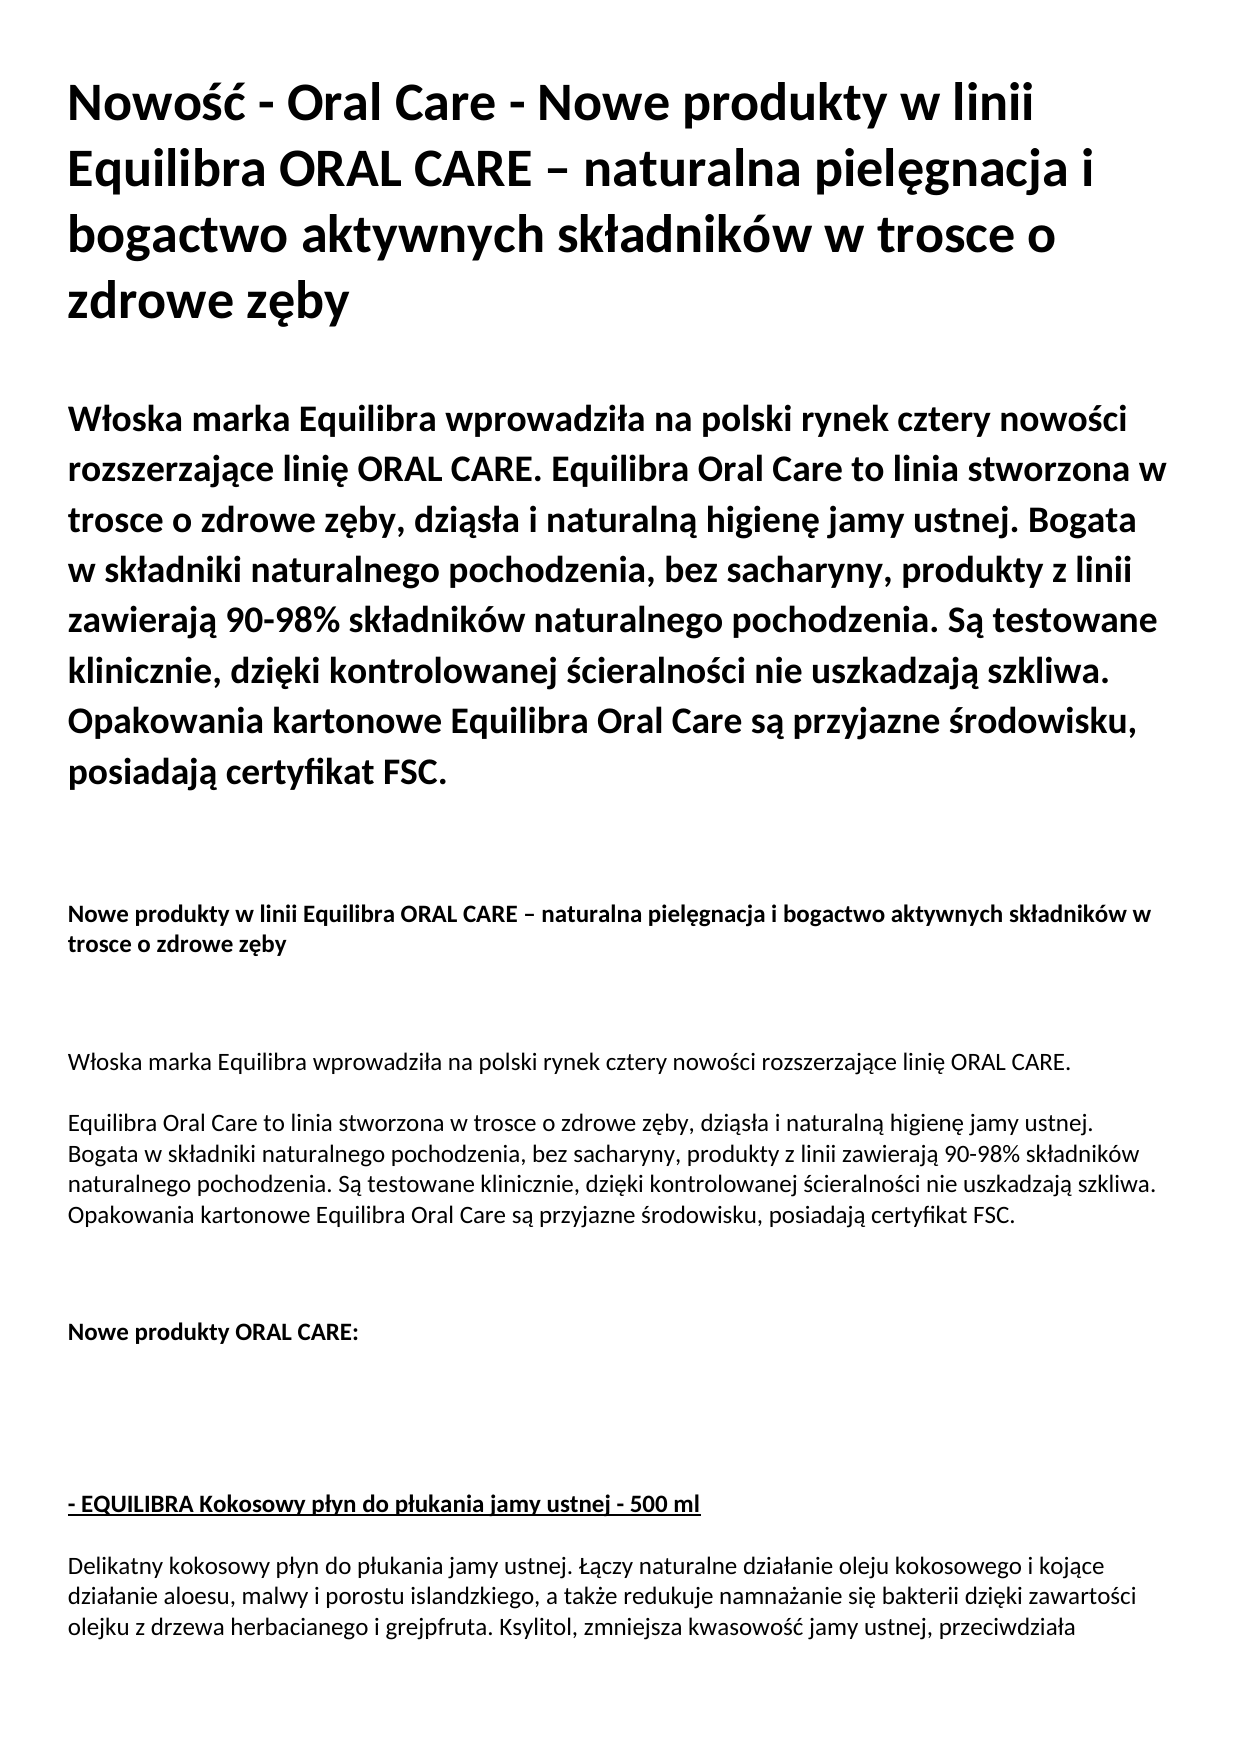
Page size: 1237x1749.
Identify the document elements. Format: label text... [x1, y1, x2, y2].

text Nowość - Oral Care - Nowe produkty w linii Equilibra ORAL CARE – naturalna pielęgnacja i bogactwo aktywnych składników w trosce o zdrowe zęby [68, 68, 1169, 332]
text Nowe produkty w linii Equilibra ORAL CARE – naturalna pielęgnacja i bogactwo aktywnych składników w trosce o zdrowe zęby [68, 898, 1169, 959]
text Equilibra Oral Care to linia stworzona w trosce o zdrowe zęby, dziąsła i naturalną higienę jamy ustnej. Bogata w składniki naturalnego pochodzenia, bez sacharyny, produkty z linii zawierają 90-98% składników naturalnego pochodzenia. Są testowane klinicznie, dzięki kontrolowanej ścieralności nie uszkadzają szkliwa. Opakowania kartonowe Equilibra Oral Care są przyjazne środowisku, posiadają certyfikat FSC. [68, 1107, 1169, 1229]
text Włoska marka Equilibra wprowadziła na polski rynek cztery nowości rozszerzające linię ORAL CARE. Equilibra Oral Care to linia stworzona w trosce o zdrowe zęby, dziąsła i naturalną higienę jamy ustnej. Bogata w składniki naturalnego pochodzenia, bez sacharyny, produkty z linii zawierają 90-98% składników naturalnego pochodzenia. Są testowane klinicznie, dzięki kontrolowanej ścieralności nie uszkadzają szkliwa. Opakowania kartonowe Equilibra Oral Care są przyjazne środowisku, posiadają certyfikat FSC. [68, 395, 1169, 793]
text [68, 1550, 1169, 1641]
text Włoska marka Equilibra wprowadziła na polski rynek cztery nowości rozszerzające linię ORAL CARE. [68, 1046, 1169, 1076]
text Nowe produkty ORAL CARE: [68, 1316, 1169, 1346]
text - EQUILIBRA Kokosowy płyn do płukania jamy ustnej - 500 ml [68, 1488, 1169, 1519]
